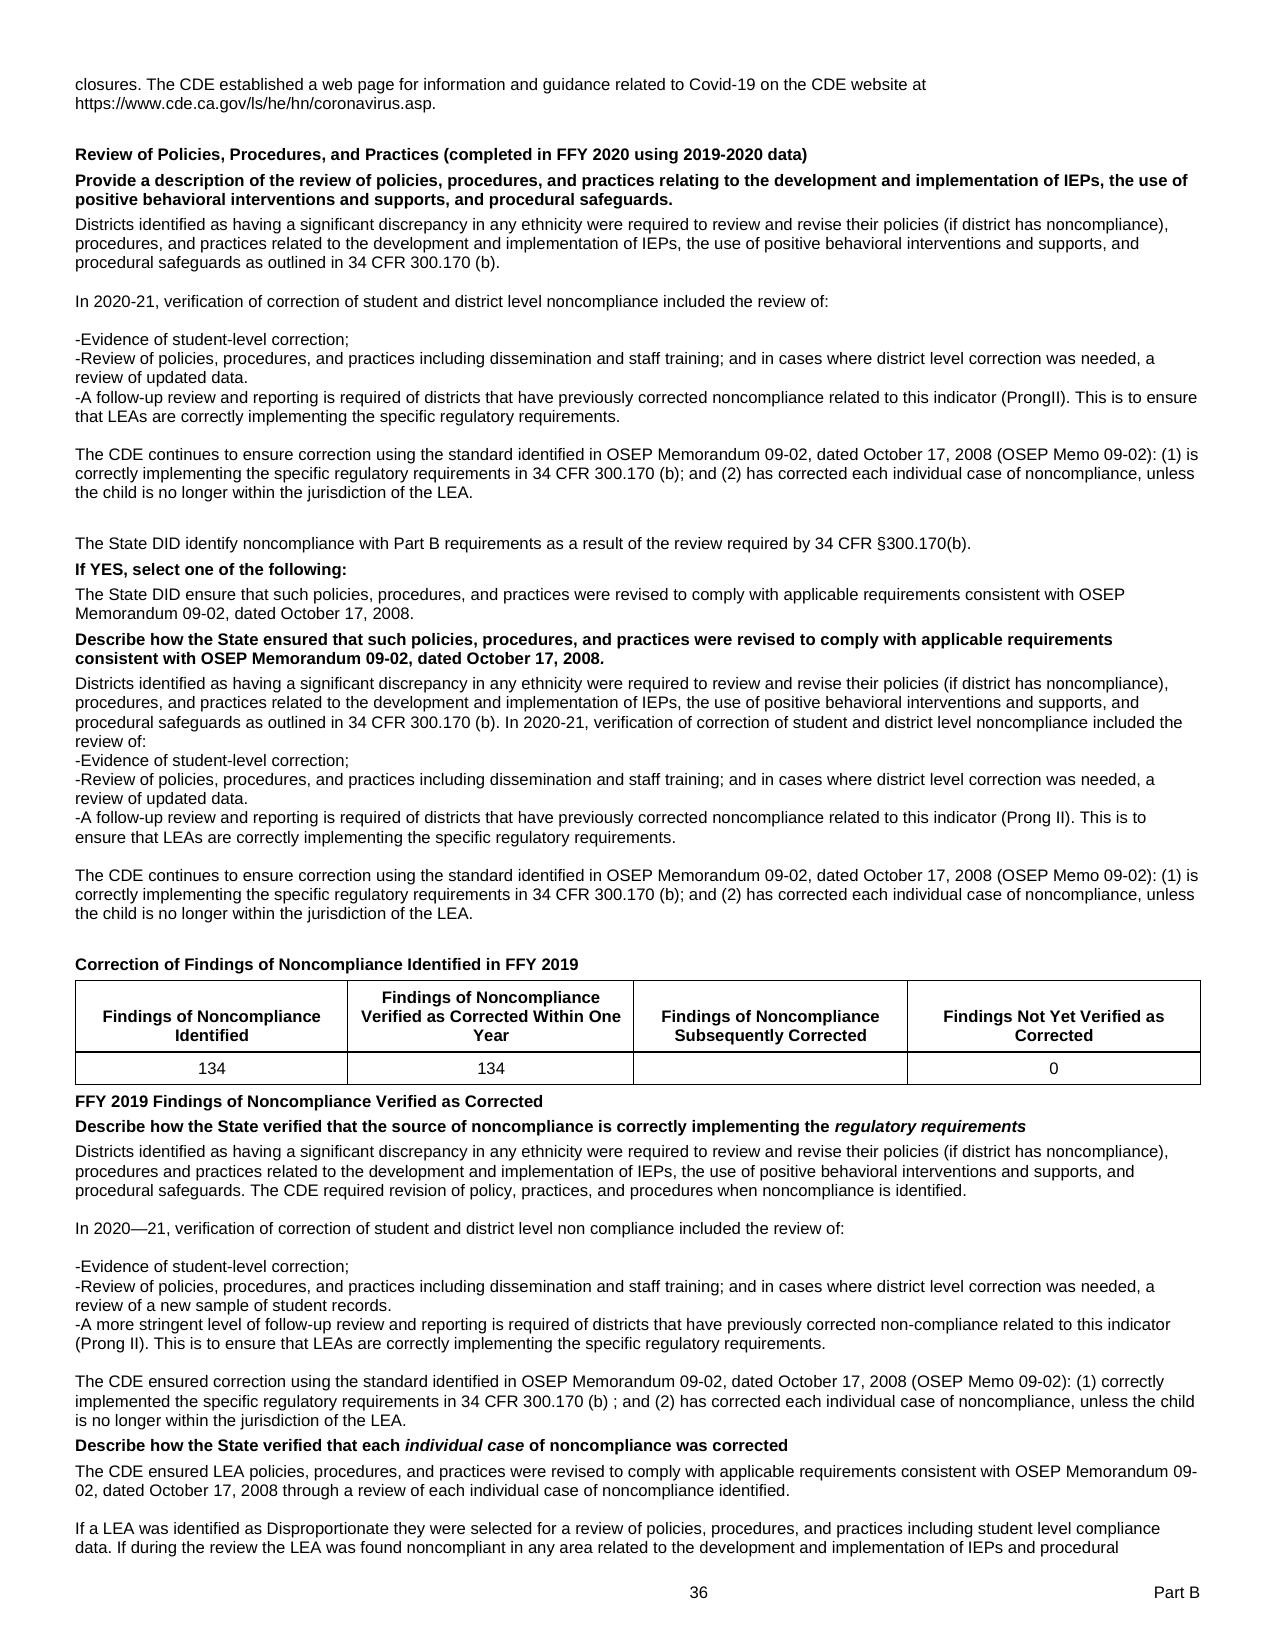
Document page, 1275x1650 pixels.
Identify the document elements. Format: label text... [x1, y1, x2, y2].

text Districts identified as having a significant discrepancy in any ethnicity were required to review and revise their policies (if district has noncompliance), procedures and practices related to the development and implementation of IEPs, the use of positive behavioral interventions and supports, and procedural safeguards. The CDE required revision of policy, practices, and procedures when noncompliance is identified. In 2020—21, verification of correction of student and district level non compliance included the review of: -Evidence of student-level correction; -Review of policies, procedures, and practices including dissemination and staff training; and in cases where district level correction was needed, a review of a new sample of student records. -A more stringent level of follow-up review and reporting is required of districts that have previously corrected non-compliance related to this indicator (Prong II). This is to ensure that LEAs are correctly implementing the specific regulatory requirements. The CDE ensured correction using the standard identified in OSEP Memorandum 09-02, dated October 17, 2008 (OSEP Memo 09-02): (1) correctly implemented the specific regulatory requirements in 34 CFR 300.170 (b) ; and (2) has corrected each individual case of noncompliance, unless the child is no longer within the jurisdiction of the LEA. [75, 1142, 1200, 1430]
table_header Findings of Noncompliance Subsequently Corrected [634, 981, 907, 1051]
table_cell [634, 1053, 907, 1084]
text Describe how the State ensured that such policies, procedures, and practices were revised to comply with applicable requirements consistent with OSEP Memorandum 09-02, dated October 17, 2008. [75, 629, 1200, 668]
text Provide a description of the review of policies, procedures, and practices relating to the development and implementation of IEPs, the use of positive behavioral interventions and supports, and procedural safeguards. [75, 170, 1200, 209]
table_header Findings of Noncompliance Verified as Corrected Within One Year [348, 981, 633, 1051]
table_header Findings of Noncompliance Identified [76, 981, 347, 1051]
table_cell 134 [348, 1053, 633, 1084]
text The State DID ensure that such policies, procedures, and practices were revised to comply with applicable requirements consistent with OSEP Memorandum 09-02, dated October 17, 2008. [75, 585, 1200, 623]
table_cell 0 [908, 1053, 1200, 1084]
text Review of Policies, Procedures, and Practices (completed in FFY 2020 using 2019-2020 data) [75, 145, 1200, 164]
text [75, 75, 1200, 113]
table_header Findings Not Yet Verified as Corrected [908, 981, 1200, 1051]
text FFY 2019 Findings of Noncompliance Verified as Corrected [75, 1091, 1200, 1111]
text Districts identified as having a significant discrepancy in any ethnicity were required to review and revise their policies (if district has noncompliance), procedures, and practices related to the development and implementation of IEPs, the use of positive behavioral interventions and supports, and procedural safeguards as outlined in 34 CFR 300.170 (b). In 2020-21, verification of correction of student and district level noncompliance included the review of: -Evidence of student-level correction; -Review of policies, procedures, and practices including dissemination and staff training; and in cases where district level correction was needed, a review of updated data. -A follow-up review and reporting is required of districts that have previously corrected noncompliance related to this indicator (ProngII). This is to ensure that LEAs are correctly implementing the specific regulatory requirements. The CDE continues to ensure correction using the standard identified in OSEP Memorandum 09-02, dated October 17, 2008 (OSEP Memo 09-02): (1) is correctly implementing the specific regulatory requirements in 34 CFR 300.170 (b); and (2) has corrected each individual case of noncompliance, unless the child is no longer within the jurisdiction of the LEA. [75, 215, 1200, 502]
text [75, 1461, 1200, 1557]
text If YES, select one of the following: [75, 559, 1200, 579]
text The State DID identify noncompliance with Part B requirements as a result of the review required by 34 CFR §300.170(b). [75, 534, 1200, 553]
text Describe how the State verified that the source of noncompliance is correctly implementing the regulatory requirements [75, 1117, 1200, 1136]
text Describe how the State verified that each individual case of noncompliance was corrected [75, 1436, 1200, 1455]
text Districts identified as having a significant discrepancy in any ethnicity were required to review and revise their policies (if district has noncompliance), procedures, and practices related to the development and implementation of IEPs, the use of positive behavioral interventions and supports, and procedural safeguards as outlined in 34 CFR 300.170 (b). In 2020-21, verification of correction of student and district level noncompliance included the review of: -Evidence of student-level correction; -Review of policies, procedures, and practices including dissemination and staff training; and in cases where district level correction was needed, a review of updated data. -A follow-up review and reporting is required of districts that have previously corrected noncompliance related to this indicator (Prong II). This is to ensure that LEAs are correctly implementing the specific regulatory requirements. The CDE continues to ensure correction using the standard identified in OSEP Memorandum 09-02, dated October 17, 2008 (OSEP Memo 09-02): (1) is correctly implementing the specific regulatory requirements in 34 CFR 300.170 (b); and (2) has corrected each individual case of noncompliance, unless the child is no longer within the jurisdiction of the LEA. [75, 674, 1200, 923]
text Correction of Findings of Noncompliance Identified in FFY 2019 [75, 955, 1200, 974]
table_cell 134 [76, 1053, 347, 1084]
